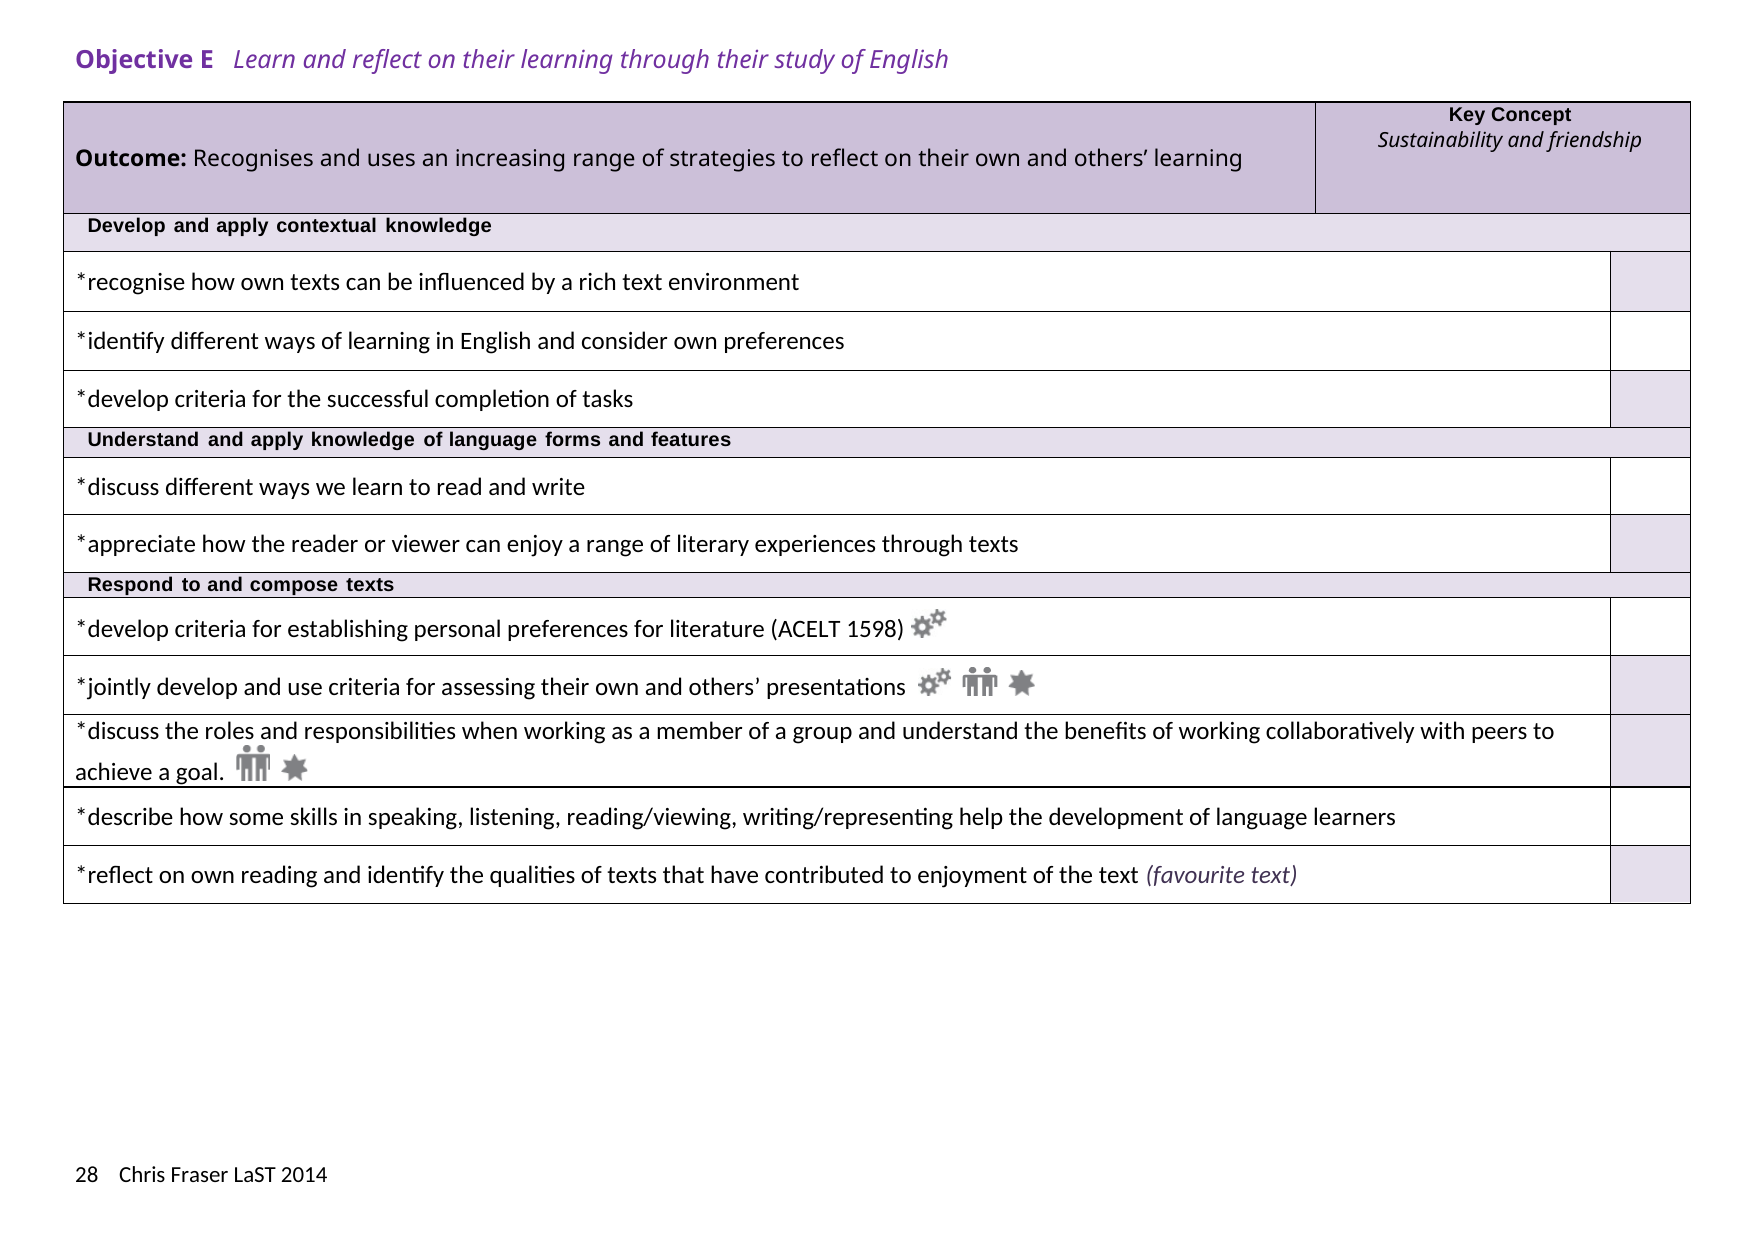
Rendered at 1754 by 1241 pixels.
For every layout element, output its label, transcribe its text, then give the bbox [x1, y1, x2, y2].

picture [1008, 670, 1035, 696]
table_cell *jointly develop and use criteria for assessing their own and others’ presentations [64, 656, 1610, 714]
table_cell *discuss different ways we learn to read and write [64, 458, 1610, 513]
table_cell [1611, 458, 1690, 513]
table_cell *recognise how own texts can be influenced by a rich text environment [64, 252, 1610, 311]
picture [281, 754, 308, 781]
table_cell [1611, 312, 1690, 369]
table_cell [1611, 656, 1690, 714]
picture [911, 609, 947, 638]
table_header Key Concept Sustainability and friendship [1316, 103, 1690, 213]
picture [962, 667, 998, 696]
table_cell *discuss the roles and responsibilities when working as a member of a group and understand the benefits of working collaboratively with peers to achieve a goal. [64, 715, 1610, 786]
table_cell *identify different ways of learning in English and consider own preferences [64, 312, 1610, 369]
table_header Outcome: Recognises and uses an increasing range of strategies to reflect on their own and others’ learning [64, 103, 1315, 213]
table_cell Respond to and compose texts [64, 573, 1690, 597]
table_cell [1611, 715, 1690, 786]
table_cell [1611, 846, 1690, 902]
table_cell [1611, 252, 1690, 311]
table_cell Understand and apply knowledge of language forms and features [64, 428, 1690, 457]
table_cell *reflect on own reading and identify the qualities of texts that have contributed to enjoyment of the text (favourite text) [64, 846, 1610, 902]
table_cell Develop and apply contextual knowledge [64, 214, 1690, 251]
table_cell [1611, 515, 1690, 572]
table_cell *develop criteria for the successful completion of tasks [64, 371, 1610, 427]
table_cell [1611, 788, 1690, 845]
table_cell *appreciate how the reader or viewer can enjoy a range of literary experiences through texts [64, 515, 1610, 572]
table_cell *describe how some skills in speaking, listening, reading/viewing, writing/representing help the development of language learners [64, 788, 1610, 845]
table_cell *develop criteria for establishing personal preferences for literature (ACELT 1598) [64, 598, 1610, 655]
text Objective E Learn and reflect on their learning through their study of English [75, 41, 1707, 75]
table_cell [1611, 598, 1690, 655]
picture [918, 668, 952, 696]
table_cell [1611, 371, 1690, 427]
picture [236, 745, 270, 781]
